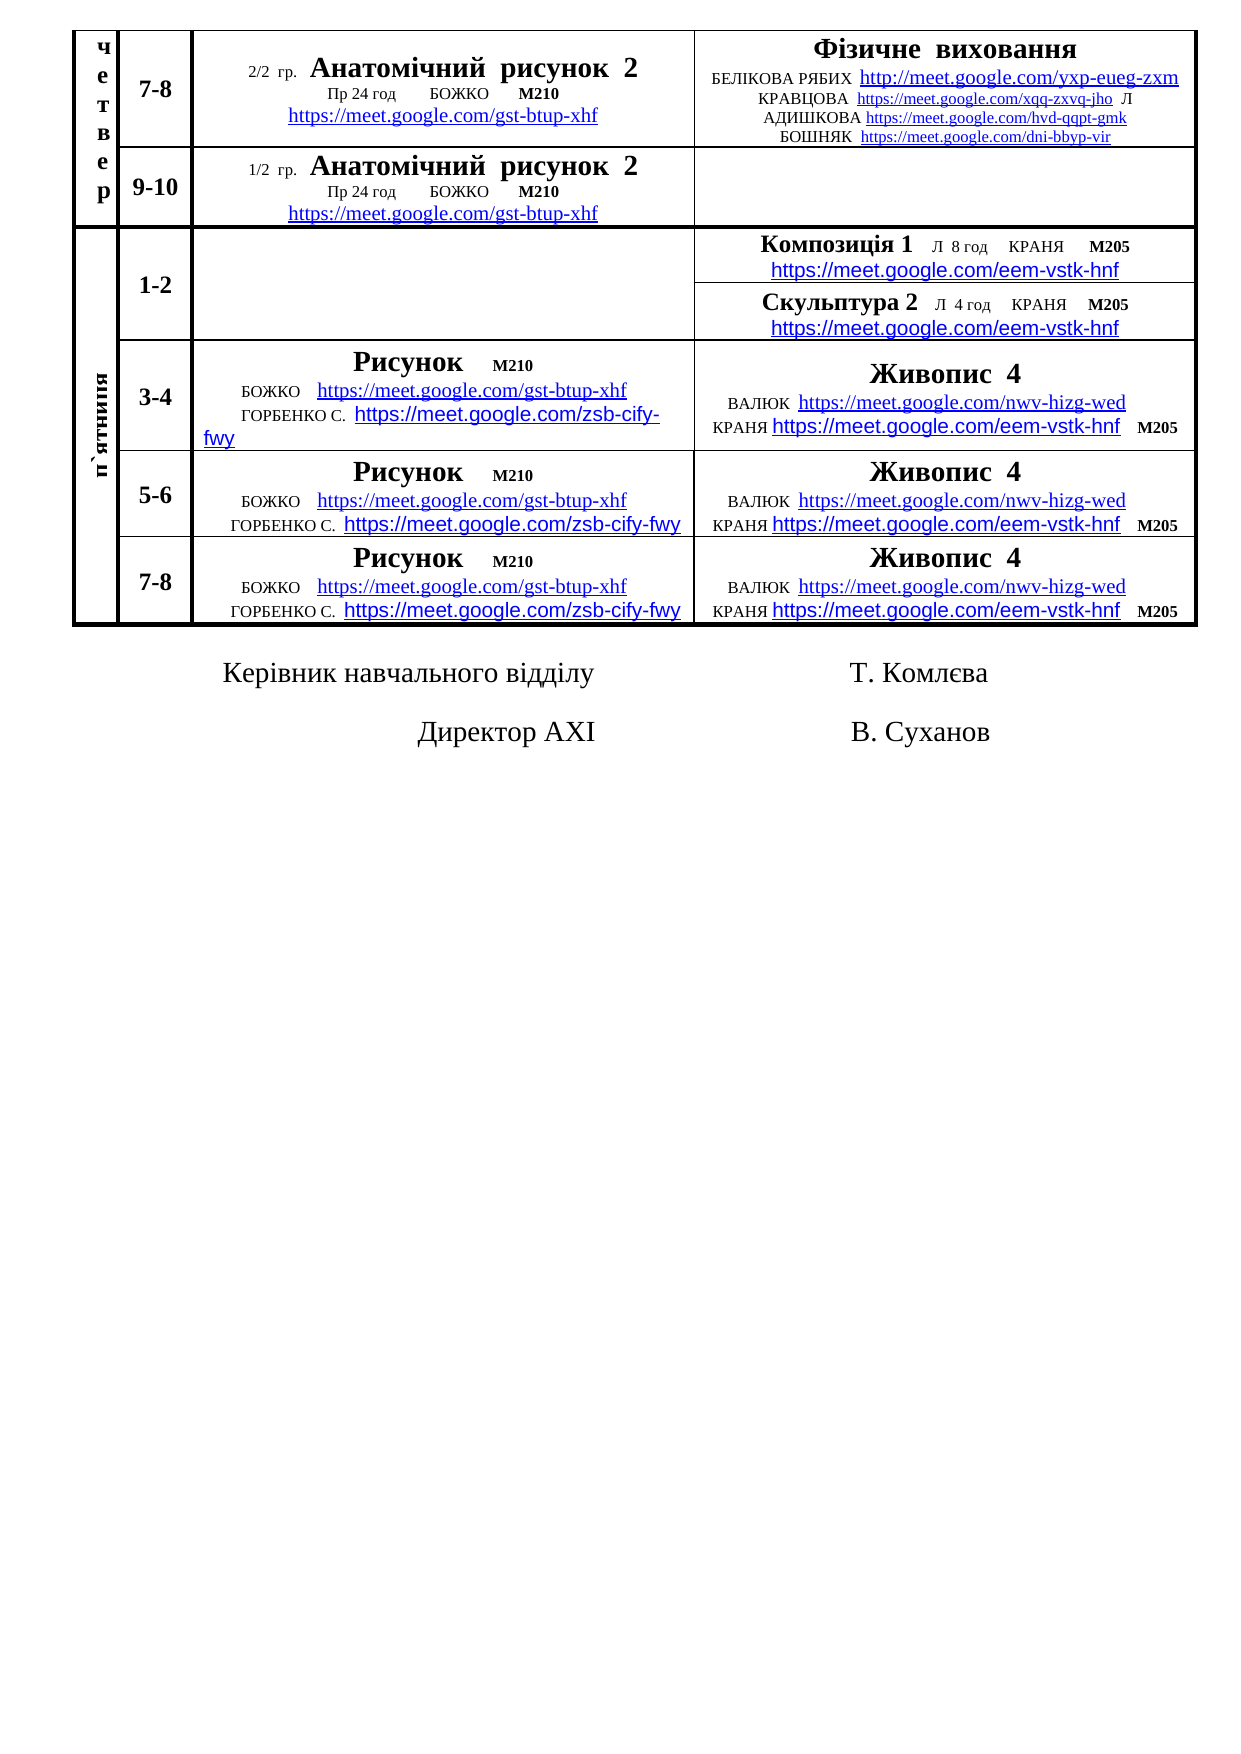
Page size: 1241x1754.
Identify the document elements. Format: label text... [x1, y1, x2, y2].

table_cell Композиція 1 Л 8 год КРАНЯ М205 https://meet.google.com/eem-vstk-hnf [695, 229, 1194, 282]
table_cell 7-8 [120, 31, 190, 146]
table_cell Рисунок М210 БОЖКО https://meet.google.com/gst-btup-xhf ГОРБЕНКО С. https://meet.google.com/zsb-cify-fwy [194, 341, 694, 449]
table_cell Рисунок М210 БОЖКО https://meet.google.com/gst-btup-xhf ГОРБЕНКО С. https://meet.google.com/zsb-cify-fwy [194, 451, 693, 536]
table_cell Скульптура 2 Л 4 год КРАНЯ М205 https://meet.google.com/eem-vstk-hnf [695, 283, 1194, 339]
table_cell Живопис 4 ВАЛЮК https://meet.google.com/nwv-hizg-wed КРАНЯ https://meet.google.com/eem-vstk-hnf М205 [695, 341, 1194, 449]
table_cell 7-8 [120, 537, 190, 622]
table_cell 5-6 [120, 451, 190, 536]
text Керівник навчального відділу Т. Комлєва [59, 656, 1152, 689]
table_cell 3-4 [120, 341, 190, 449]
table_cell Живопис 4 ВАЛЮК https://meet.google.com/nwv-hizg-wed КРАНЯ https://meet.google.com/eem-vstk-hnf М205 [695, 537, 1194, 622]
table_cell 1-2 [120, 229, 190, 339]
table_cell [695, 148, 1194, 224]
table_cell [194, 229, 694, 339]
table_cell 2/2 гр. Анатомічний рисунок 2 Пр 24 год БОЖКО М210 https://meet.google.com/gst-btup-xhf [194, 31, 694, 146]
table_cell Рисунок М210 БОЖКО https://meet.google.com/gst-btup-xhf ГОРБЕНКО С. https://meet.google.com/zsb-cify-fwy [194, 537, 693, 622]
table_cell 1/2 гр. Анатомічний рисунок 2 Пр 24 год БОЖКО М210 https://meet.google.com/gst-btup-xhf [194, 148, 694, 224]
table_cell п`ятниця [76, 229, 116, 622]
table_cell 9-10 [120, 148, 190, 224]
text Директор АХІ В. Суханов [59, 714, 1152, 748]
table_cell Живопис 4 ВАЛЮК https://meet.google.com/nwv-hizg-wed КРАНЯ https://meet.google.com/eem-vstk-hnf М205 [695, 451, 1194, 536]
